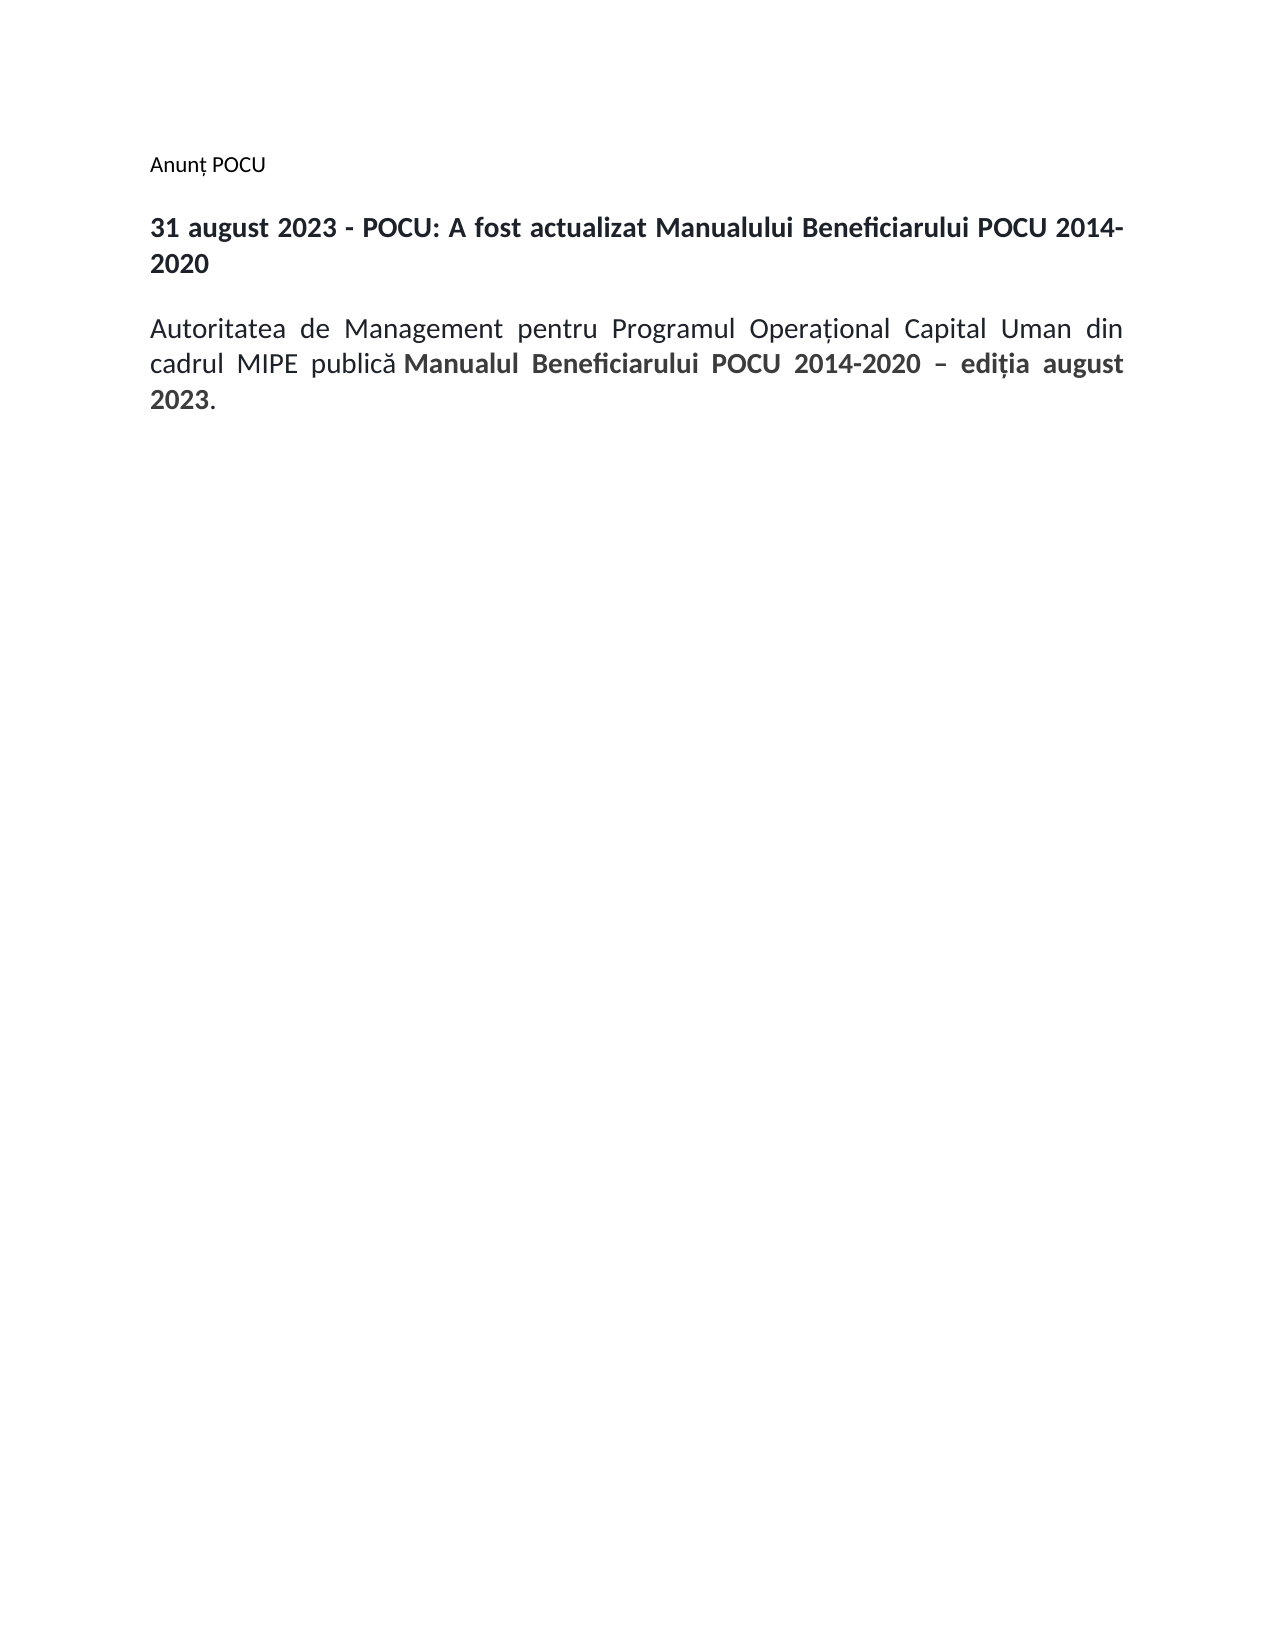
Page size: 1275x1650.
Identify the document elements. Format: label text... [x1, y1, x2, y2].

text Anunț POCU [150, 150, 1125, 178]
text 31 august 2023 - POCU: A fost actualizat Manualului Beneficiarului POCU 2014-2020 [150, 209, 1125, 281]
text Autoritatea de Management pentru Programul Operațional Capital Uman din cadrul MIPE publică Manualul Beneficiarului POCU 2014-2020 – ediția august 2023. [150, 310, 1125, 417]
